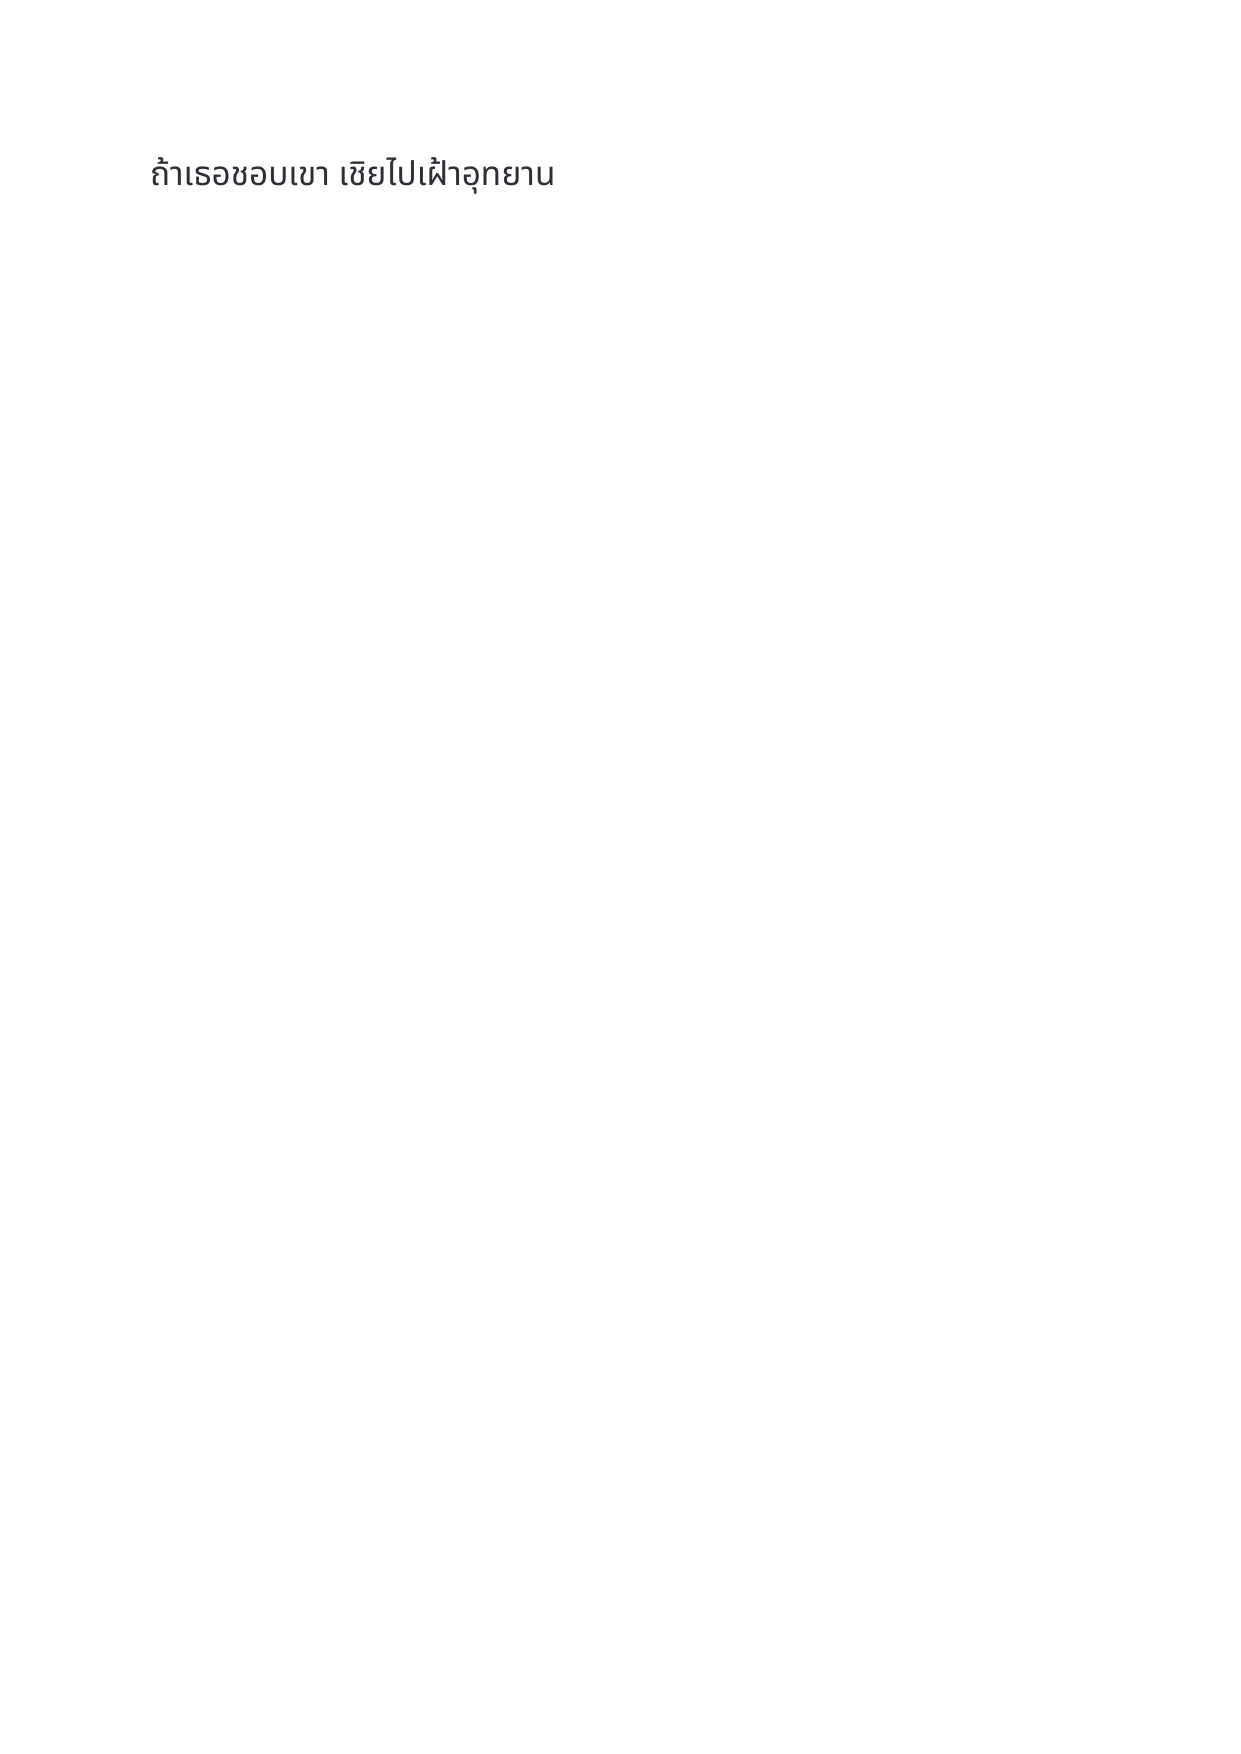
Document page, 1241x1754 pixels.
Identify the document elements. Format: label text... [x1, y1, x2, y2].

text ถ้าเธอชอบเขา เชิยไปเฝ้าอุทยาน [150, 150, 1090, 200]
